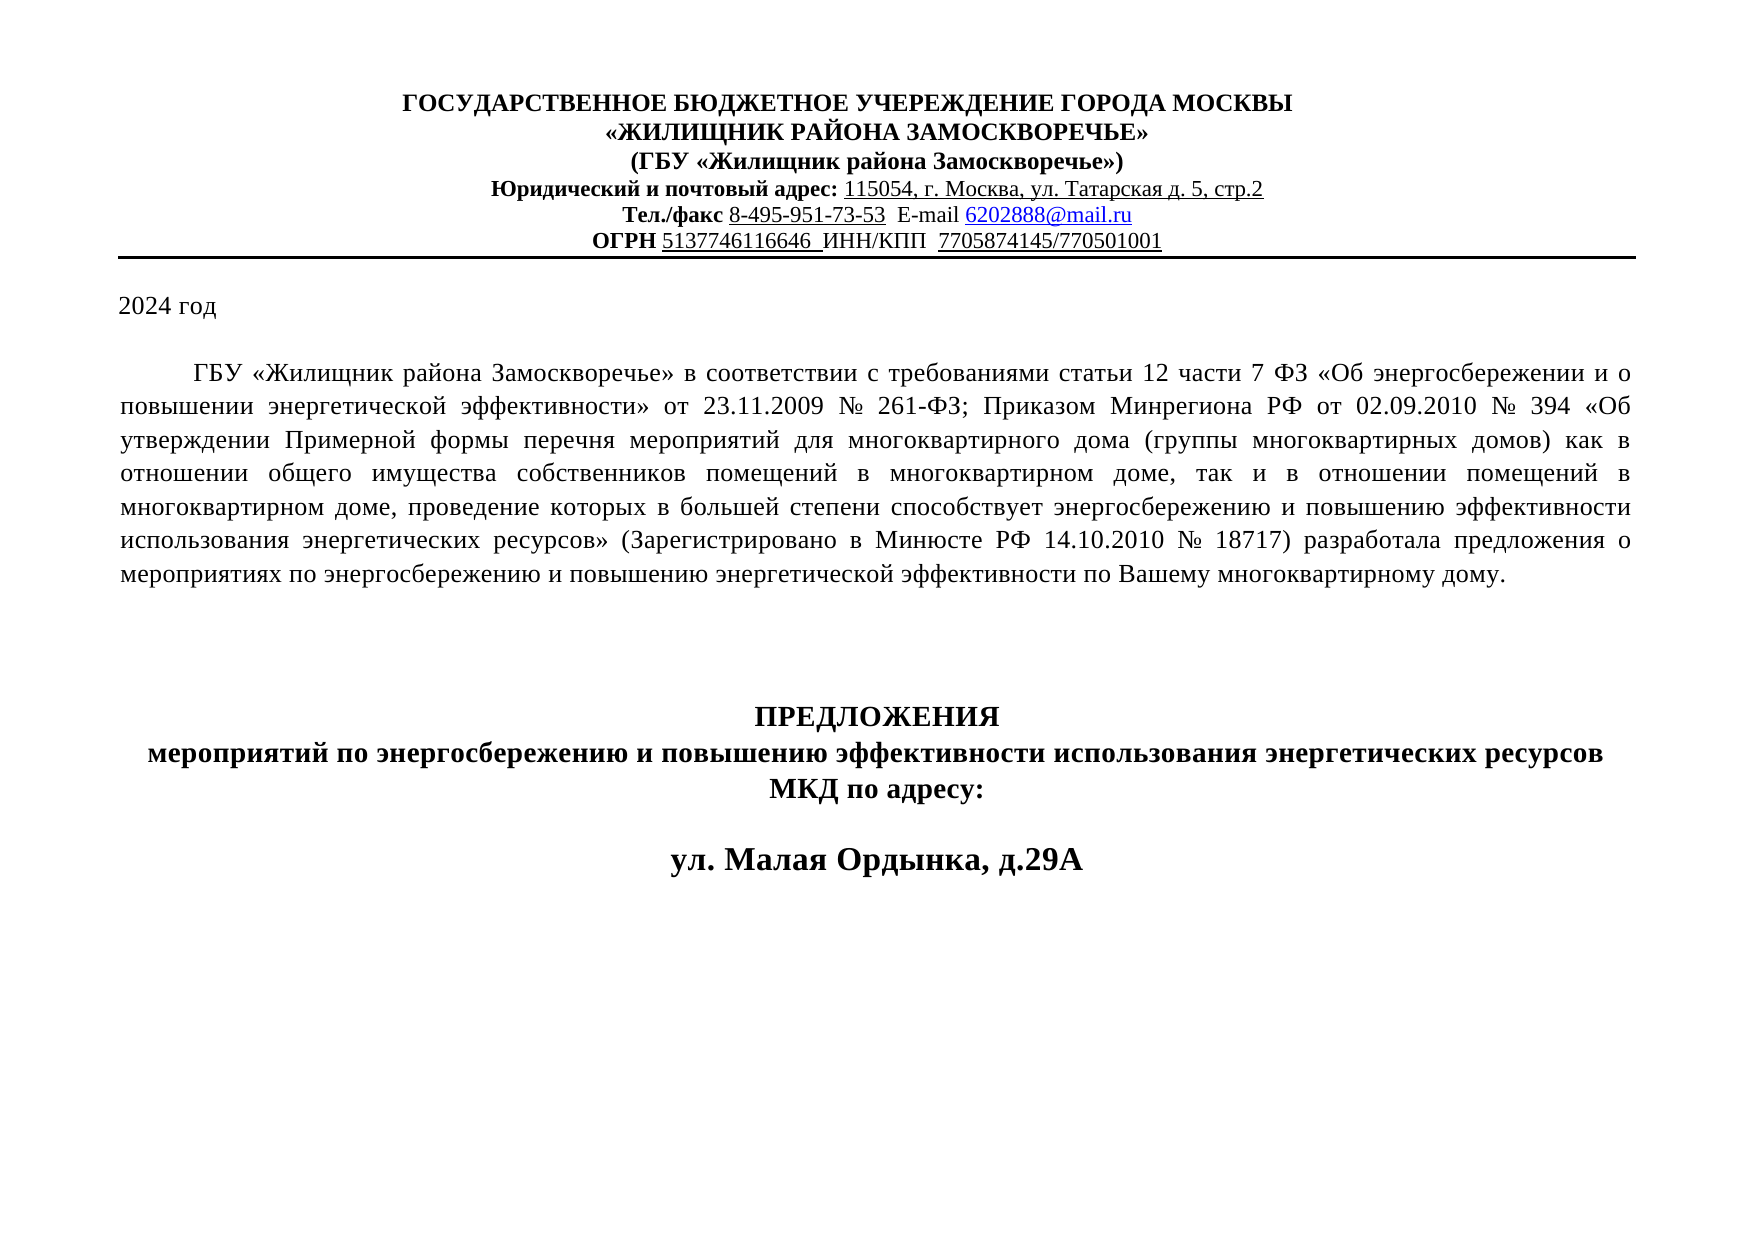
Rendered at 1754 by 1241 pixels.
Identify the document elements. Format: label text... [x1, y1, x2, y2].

text ПРЕДЛОЖЕНИЯ [118, 697, 1636, 733]
text ОГРН 5137746116646 ИНН/КПП 7705874145/770501001 [118, 227, 1636, 256]
text ГБУ «Жилищник района Замоскворечье» в соответствии с требованиями статьи 12 части 7 ФЗ «Об энергосбережении и о повышении энергетической эффективности» от 23.11.2009 № 261-ФЗ; Приказом Минрегиона РФ от 02.09.2010 № 394 «Об утверждении Примерной формы перечня мероприятий для многоквартирного дома (группы многоквартирных домов) как в отношении общего имущества собственников помещений в многоквартирном доме, так и в отношении помещений в многоквартирном доме, проведение которых в большей степени способствует энергосбережению и повышению эффективности использования энергетических ресурсов» (Зарегистрировано в Минюсте РФ 14.10.2010 № 18717) разработала предложения о мероприятиях по энергосбережению и повышению энергетической эффективности по Вашему многоквартирному дому. [120, 354, 1634, 589]
text ГОСУДАРСТВЕННОЕ БЮДЖЕТНОЕ УЧЕРЕЖДЕНИЕ ГОРОДА МОСКВЫ [59, 88, 1636, 117]
text Юридический и почтовый адрес: 115054, г. Москва, ул. Татарская д. 5, стр.2 [118, 175, 1636, 201]
text 2024 год [118, 287, 1634, 321]
text (ГБУ «Жилищник района Замоскворечье») [118, 146, 1636, 175]
text Тел./факс 8-495-951-73-53 E-mail 6202888@mail.ru [118, 201, 1636, 227]
text «ЖИЛИЩНИК РАЙОНА ЗАМОСКВОРЕЧЬЕ» [118, 117, 1636, 146]
text ул. Малая Ордынка, д.29А [118, 842, 1636, 878]
text мероприятий по энергосбережению и повышению эффективности использования энергетических ресурсов МКД по адресу: [118, 733, 1636, 806]
